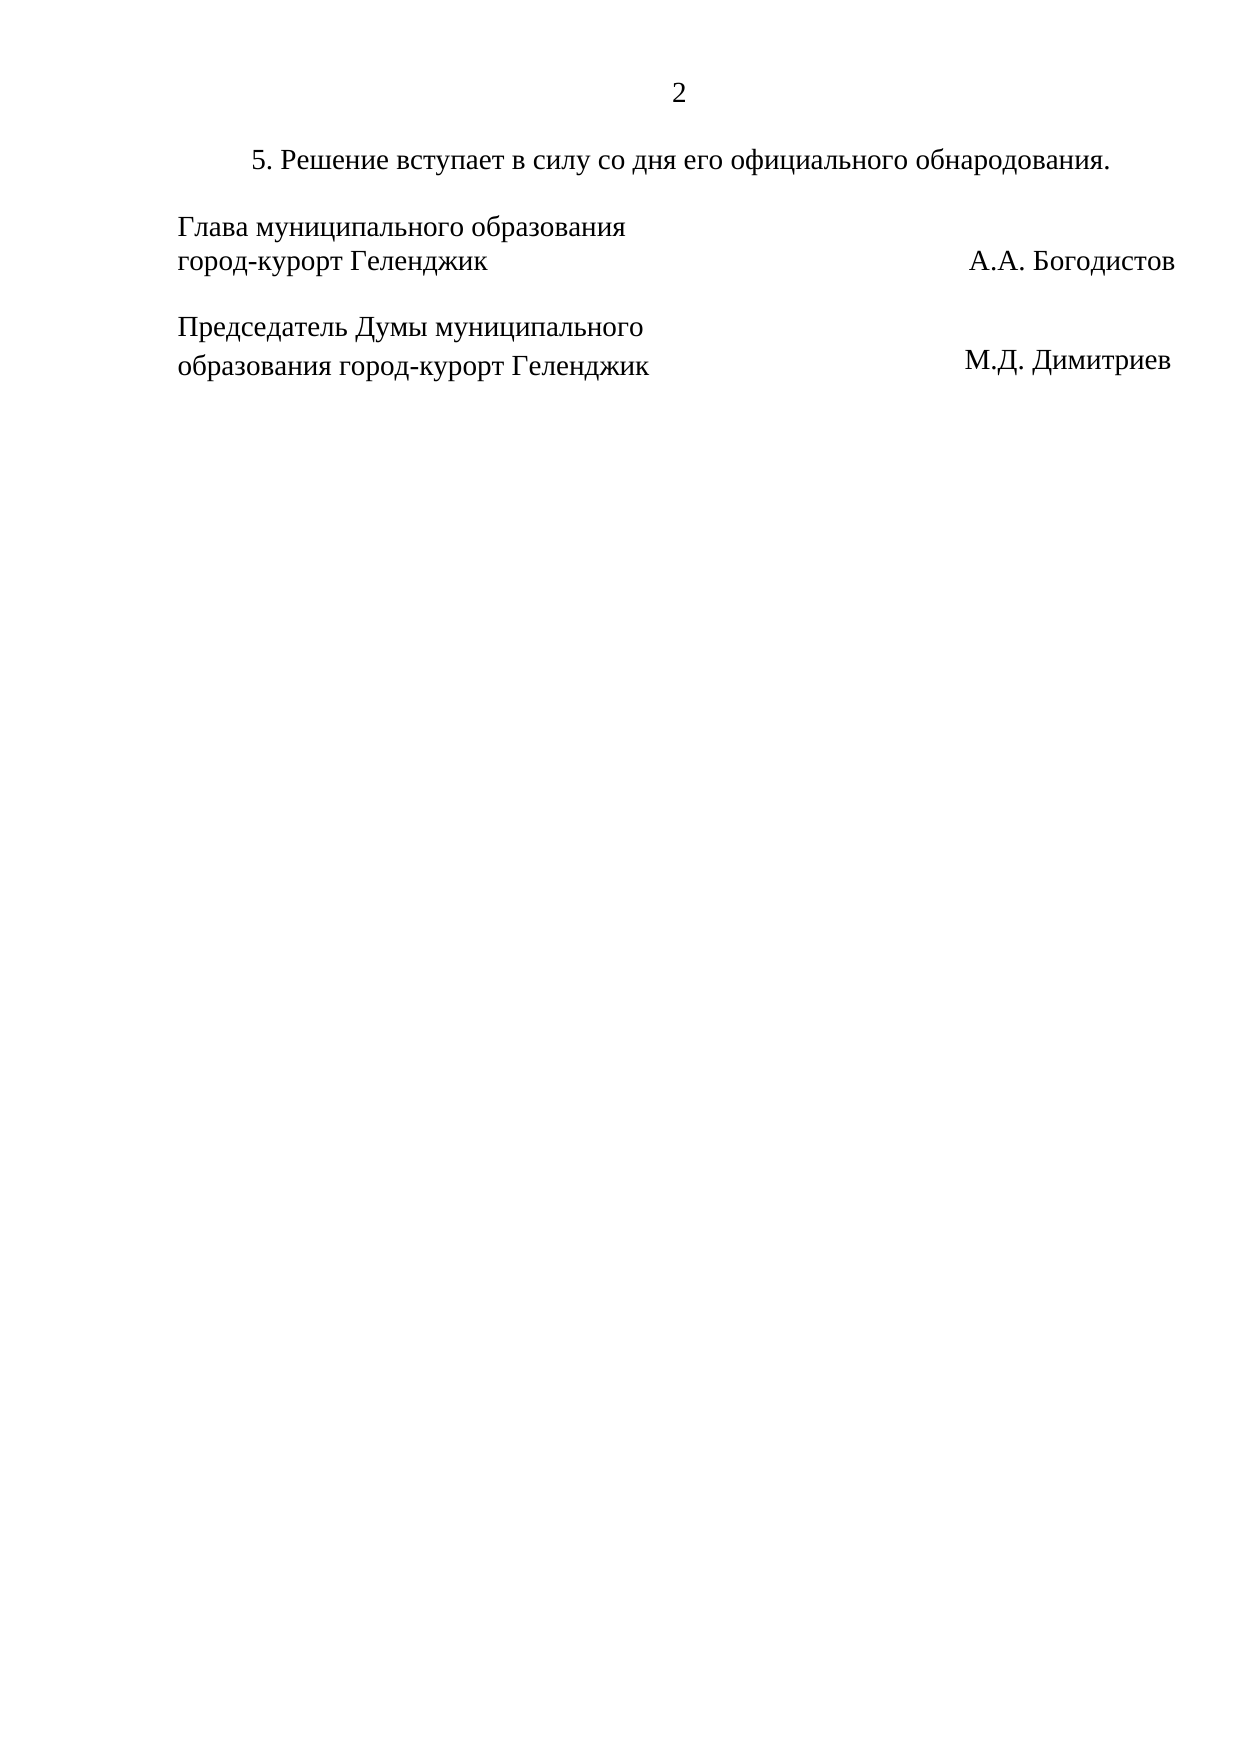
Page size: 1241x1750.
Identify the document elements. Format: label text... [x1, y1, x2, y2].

text Глава муниципального образования [177, 209, 1181, 243]
table_header М.Д. Димитриев [694, 276, 1182, 447]
text город-курорт Геленджик А.А. Богодистов [177, 243, 1181, 276]
text 5. Решение вступает в силу со дня его официального обнародования. [177, 142, 1181, 176]
table_header Председатель Думы муниципального образования город-курорт Геленджик [166, 276, 694, 447]
